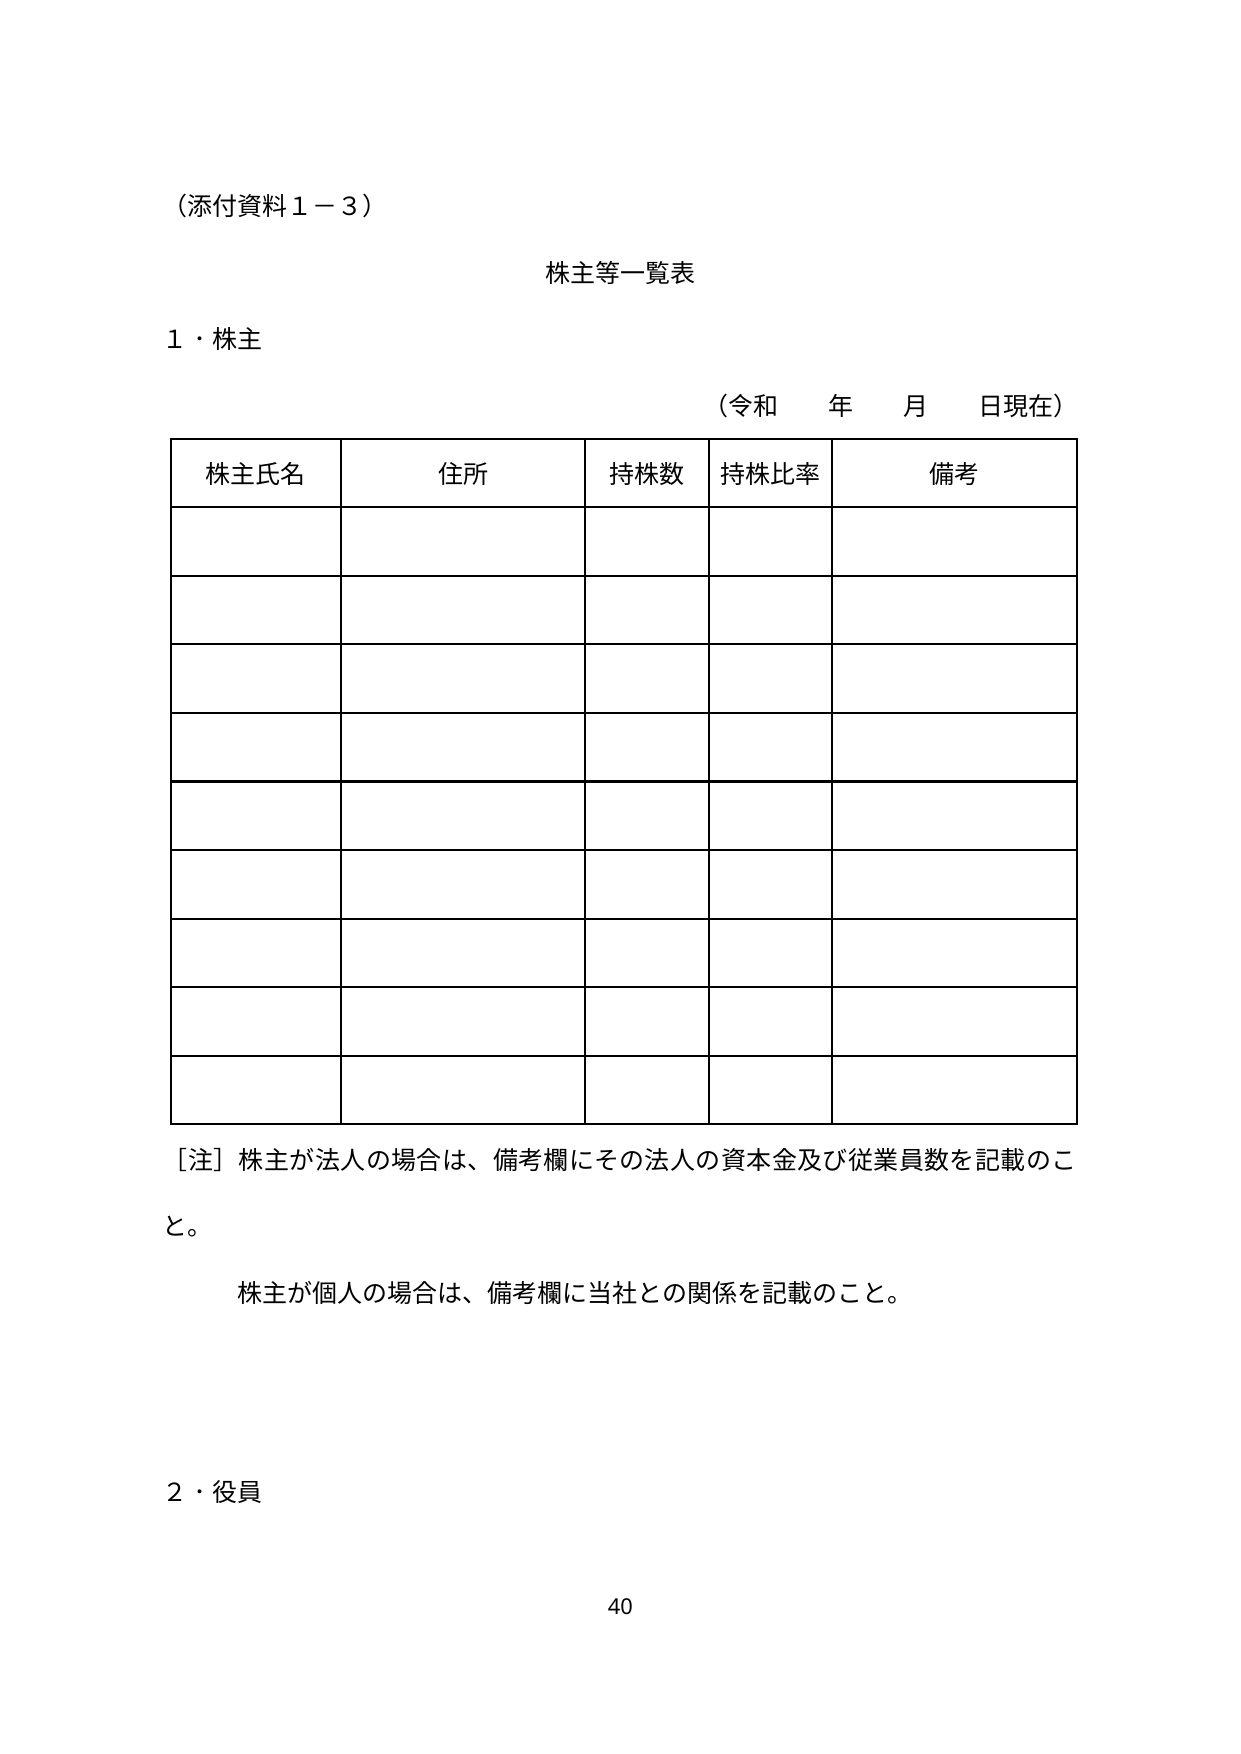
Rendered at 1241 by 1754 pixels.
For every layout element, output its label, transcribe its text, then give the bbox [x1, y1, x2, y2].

text １．株主 [162, 305, 1078, 371]
table_cell [342, 851, 584, 917]
text ［注］株主が法人の場合は、備考欄にその法人の資本金及び従業員数を記載のこと。 [162, 1125, 1078, 1258]
table_cell [172, 645, 340, 712]
table_header 持株比率 [710, 440, 831, 506]
table_cell [833, 851, 1076, 917]
table_cell [710, 988, 831, 1054]
table_cell [710, 851, 831, 917]
table_header 株主氏名 [172, 440, 340, 506]
table_header 住所 [342, 440, 584, 506]
table_cell [172, 988, 340, 1054]
text （令和 年 月 日現在） [162, 371, 1078, 438]
table_cell [710, 920, 831, 986]
table_cell [833, 714, 1076, 780]
table_cell [172, 783, 340, 849]
table_cell [833, 577, 1076, 643]
table_cell [710, 577, 831, 643]
table_cell [833, 645, 1076, 712]
table_cell [833, 783, 1076, 849]
table_cell [342, 645, 584, 712]
table_cell [710, 508, 831, 575]
table_cell [342, 1057, 584, 1123]
table_cell [586, 988, 708, 1054]
text （添付資料１－３） [162, 172, 1078, 238]
table_header 備考 [833, 440, 1076, 506]
text 株主等一覧表 [162, 238, 1078, 305]
table_cell [710, 1057, 831, 1123]
table_cell [710, 645, 831, 712]
table_cell [342, 577, 584, 643]
table_cell [172, 508, 340, 575]
table_cell [833, 508, 1076, 575]
table_cell [172, 851, 340, 917]
table_cell [586, 645, 708, 712]
table_cell [710, 714, 831, 780]
table_cell [172, 714, 340, 780]
table_cell [586, 1057, 708, 1123]
table_cell [833, 1057, 1076, 1123]
table_cell [586, 783, 708, 849]
table_cell [172, 577, 340, 643]
table_cell [342, 988, 584, 1054]
table_cell [833, 920, 1076, 986]
table_cell [342, 783, 584, 849]
table_cell [586, 508, 708, 575]
table_cell [342, 920, 584, 986]
table_cell [342, 508, 584, 575]
table_cell [586, 920, 708, 986]
table_cell [586, 577, 708, 643]
table_cell [833, 988, 1076, 1054]
text 株主が個人の場合は、備考欄に当社との関係を記載のこと。 [162, 1258, 1078, 1324]
text ２．役員 [162, 1457, 1078, 1524]
table_cell [342, 714, 584, 780]
table_cell [172, 920, 340, 986]
table_cell [586, 714, 708, 780]
table_cell [710, 783, 831, 849]
table_cell [172, 1057, 340, 1123]
table_header 持株数 [586, 440, 708, 506]
table_cell [586, 851, 708, 917]
